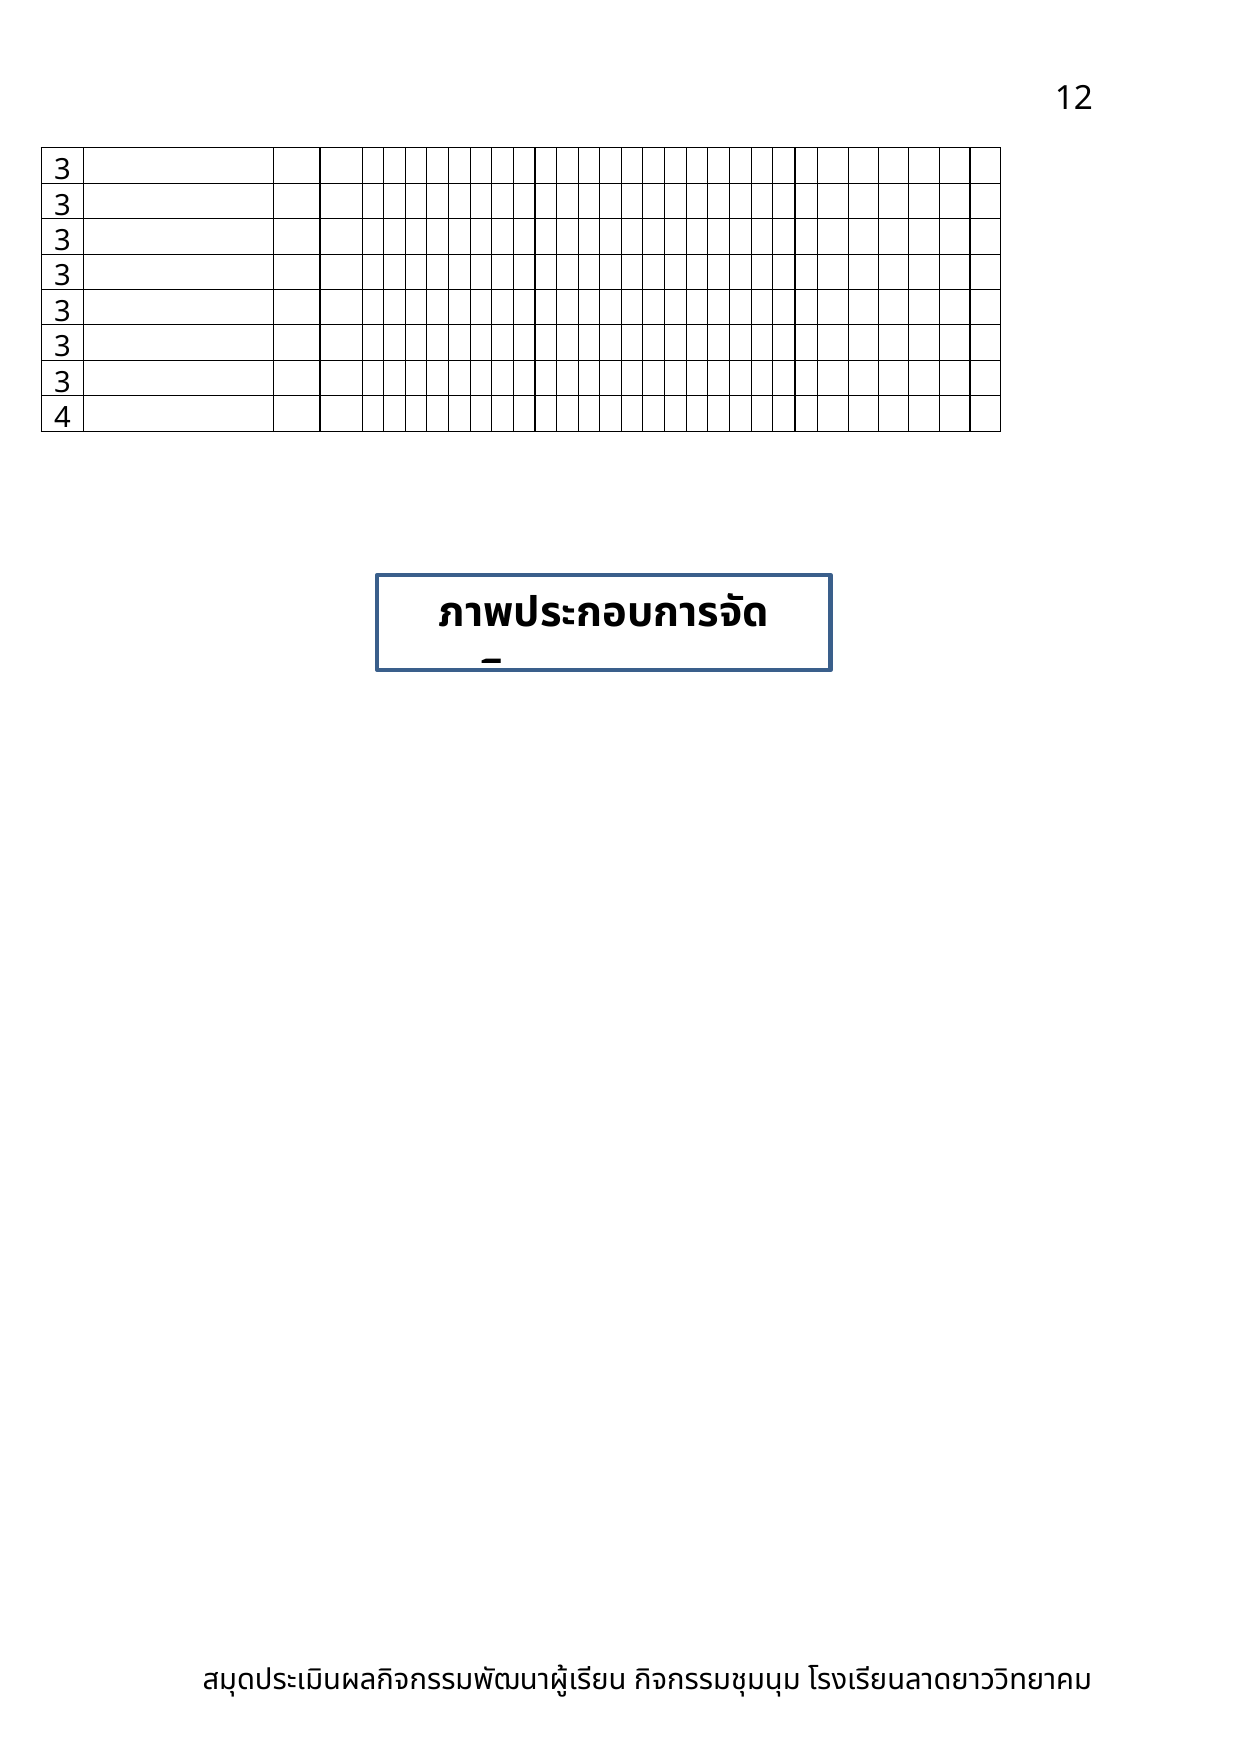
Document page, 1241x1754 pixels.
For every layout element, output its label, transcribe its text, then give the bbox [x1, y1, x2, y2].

table_cell [909, 148, 939, 183]
table_cell [752, 184, 772, 218]
table_cell [773, 361, 794, 395]
table_cell [879, 255, 908, 289]
table_cell [514, 255, 534, 289]
table_cell [796, 219, 817, 253]
table_cell [449, 255, 470, 289]
table_cell [643, 184, 664, 218]
table_cell [971, 325, 1000, 360]
table_cell [84, 219, 273, 253]
table_cell [579, 255, 599, 289]
table_cell [536, 290, 556, 324]
table_cell [514, 184, 534, 218]
table_cell [427, 290, 448, 324]
table_cell [773, 396, 794, 431]
table_cell [665, 325, 686, 360]
table_cell [796, 361, 817, 395]
table_cell [321, 184, 362, 218]
table_cell 40 [42, 396, 83, 431]
table_cell [84, 148, 273, 183]
table_cell [665, 290, 686, 324]
table_cell [622, 148, 642, 183]
table_cell [600, 325, 621, 360]
table_cell [274, 325, 319, 360]
table_cell [971, 255, 1000, 289]
table_cell [622, 219, 642, 253]
table_cell [557, 255, 578, 289]
table_cell [84, 325, 273, 360]
table_cell [274, 184, 319, 218]
table_cell [384, 396, 405, 431]
table_cell [687, 148, 707, 183]
table_cell [909, 255, 939, 289]
table_cell [971, 396, 1000, 431]
table_cell [449, 290, 470, 324]
table_cell [879, 396, 908, 431]
table_cell [321, 255, 362, 289]
table_cell [730, 361, 751, 395]
table_cell [600, 361, 621, 395]
table_cell [622, 290, 642, 324]
table_cell [708, 148, 729, 183]
table_cell [84, 290, 273, 324]
table_cell [879, 325, 908, 360]
table_cell [818, 325, 848, 360]
table_cell [514, 325, 534, 360]
table_cell [406, 290, 426, 324]
table_cell [909, 325, 939, 360]
table_cell [909, 361, 939, 395]
table_cell [665, 184, 686, 218]
table_cell [427, 219, 448, 253]
table_cell [687, 219, 707, 253]
table_cell [84, 361, 273, 395]
table_cell [665, 361, 686, 395]
table_cell [687, 184, 707, 218]
table_cell [708, 396, 729, 431]
table_cell [363, 148, 383, 183]
table_cell [665, 255, 686, 289]
table_cell [449, 361, 470, 395]
table_cell [427, 148, 448, 183]
table_cell [274, 290, 319, 324]
table_cell [849, 290, 878, 324]
table_cell [796, 184, 817, 218]
table_cell [514, 219, 534, 253]
table_cell [708, 361, 729, 395]
table_cell [687, 325, 707, 360]
table_cell [363, 184, 383, 218]
table_cell [384, 325, 405, 360]
table_cell [773, 219, 794, 253]
table_cell [492, 396, 513, 431]
table_cell [321, 219, 362, 253]
table_cell [849, 325, 878, 360]
table_cell [536, 361, 556, 395]
table_cell 35 [42, 219, 83, 253]
table_cell [687, 290, 707, 324]
table_cell [363, 219, 383, 253]
table_cell [971, 184, 1000, 218]
table_cell [730, 184, 751, 218]
table_cell [384, 290, 405, 324]
table_cell [849, 148, 878, 183]
table_cell [643, 396, 664, 431]
table_cell [579, 325, 599, 360]
table_cell [536, 148, 556, 183]
table_cell [427, 184, 448, 218]
table_cell [384, 219, 405, 253]
table_cell 38 [42, 325, 83, 360]
table_cell [492, 361, 513, 395]
table_cell [579, 148, 599, 183]
table_cell [818, 396, 848, 431]
table_cell [536, 255, 556, 289]
table_cell [730, 396, 751, 431]
table_cell [471, 361, 491, 395]
table_cell [471, 184, 491, 218]
table_cell [492, 184, 513, 218]
table_cell [752, 219, 772, 253]
table_cell 33 [42, 148, 83, 183]
table_cell [274, 396, 319, 431]
table_cell [849, 184, 878, 218]
table_cell [363, 361, 383, 395]
table_cell [879, 290, 908, 324]
table_cell [730, 148, 751, 183]
table_cell [427, 361, 448, 395]
table_cell [940, 325, 969, 360]
table_cell [796, 290, 817, 324]
table_cell [384, 361, 405, 395]
table_cell [406, 255, 426, 289]
table_cell [940, 361, 969, 395]
table_cell [600, 255, 621, 289]
table_cell [321, 290, 362, 324]
table_cell [321, 396, 362, 431]
table_cell [321, 361, 362, 395]
table_cell [514, 361, 534, 395]
table_cell [622, 255, 642, 289]
table_cell [557, 396, 578, 431]
table_cell [643, 148, 664, 183]
table_cell [363, 290, 383, 324]
table_cell [849, 361, 878, 395]
table_cell [643, 290, 664, 324]
table_cell [600, 184, 621, 218]
table_cell [406, 325, 426, 360]
table_cell [321, 148, 362, 183]
table_cell [471, 290, 491, 324]
table_cell [557, 361, 578, 395]
table_cell [643, 325, 664, 360]
table_cell [321, 325, 362, 360]
table_cell [449, 219, 470, 253]
table_cell [579, 290, 599, 324]
table_cell [406, 361, 426, 395]
table_cell [84, 396, 273, 431]
table_cell [622, 184, 642, 218]
table_cell [708, 290, 729, 324]
table_cell [796, 325, 817, 360]
table_cell [600, 290, 621, 324]
table_cell [687, 255, 707, 289]
table_cell [879, 148, 908, 183]
table_cell [818, 184, 848, 218]
table_cell [940, 396, 969, 431]
table_cell [730, 255, 751, 289]
table_cell [752, 325, 772, 360]
table_cell [449, 184, 470, 218]
table_cell [773, 325, 794, 360]
table_cell [909, 396, 939, 431]
table_cell [363, 325, 383, 360]
table_cell [579, 396, 599, 431]
table_cell [384, 255, 405, 289]
table_cell [796, 396, 817, 431]
table_cell [940, 290, 969, 324]
table_cell [708, 219, 729, 253]
table_cell [579, 361, 599, 395]
table_cell [600, 148, 621, 183]
table_cell [752, 148, 772, 183]
table_cell [406, 148, 426, 183]
table_cell [406, 184, 426, 218]
table_cell [665, 148, 686, 183]
table_cell [427, 255, 448, 289]
table_cell [492, 148, 513, 183]
table_cell [492, 219, 513, 253]
table_cell [471, 396, 491, 431]
table_cell [730, 290, 751, 324]
table_cell [363, 396, 383, 431]
table_cell [449, 148, 470, 183]
table_cell [557, 325, 578, 360]
table_cell [363, 255, 383, 289]
table_cell [849, 255, 878, 289]
table_cell [796, 255, 817, 289]
table_cell [622, 325, 642, 360]
table_cell [665, 396, 686, 431]
table_cell [406, 219, 426, 253]
table_cell [557, 219, 578, 253]
table_cell [773, 184, 794, 218]
table_cell [849, 219, 878, 253]
table_cell [622, 396, 642, 431]
table_cell [274, 148, 319, 183]
table_cell [818, 148, 848, 183]
table_cell [384, 184, 405, 218]
table_cell [643, 361, 664, 395]
table_cell [492, 290, 513, 324]
table_cell [643, 219, 664, 253]
table_cell [909, 290, 939, 324]
table_cell [879, 361, 908, 395]
table_cell [557, 148, 578, 183]
table_cell [909, 184, 939, 218]
table_cell [84, 255, 273, 289]
table_cell [940, 148, 969, 183]
table_cell [449, 325, 470, 360]
table_cell [514, 396, 534, 431]
table_cell [471, 219, 491, 253]
table_cell [752, 396, 772, 431]
table_cell [492, 255, 513, 289]
table_cell [514, 148, 534, 183]
table_cell [940, 219, 969, 253]
table_cell [600, 219, 621, 253]
table_cell 36 [42, 255, 83, 289]
table_cell [579, 219, 599, 253]
table_cell [471, 325, 491, 360]
table_cell [536, 396, 556, 431]
table_cell [274, 255, 319, 289]
table_cell [752, 290, 772, 324]
table_cell [449, 396, 470, 431]
table_cell [427, 325, 448, 360]
table_cell [773, 148, 794, 183]
table_cell [971, 290, 1000, 324]
table_cell [708, 184, 729, 218]
table_cell [687, 396, 707, 431]
table_cell [536, 325, 556, 360]
table_cell [971, 219, 1000, 253]
table_cell [796, 148, 817, 183]
table_cell [427, 396, 448, 431]
table_cell [514, 290, 534, 324]
table_cell [384, 148, 405, 183]
table_cell [818, 219, 848, 253]
table_cell [773, 290, 794, 324]
table_cell [818, 290, 848, 324]
table_cell [643, 255, 664, 289]
table_cell [752, 255, 772, 289]
table_cell [274, 219, 319, 253]
table_cell [708, 255, 729, 289]
table_cell [708, 325, 729, 360]
table_cell [471, 255, 491, 289]
table_cell [940, 255, 969, 289]
table_cell [730, 219, 751, 253]
table_cell [879, 219, 908, 253]
table_cell [730, 325, 751, 360]
table_cell [274, 361, 319, 395]
table_cell [752, 361, 772, 395]
table_cell [818, 255, 848, 289]
table_cell [536, 219, 556, 253]
table_cell [600, 396, 621, 431]
table_cell 34 [42, 184, 83, 218]
table_cell [492, 325, 513, 360]
table_cell [557, 184, 578, 218]
table_cell [849, 396, 878, 431]
table_cell [818, 361, 848, 395]
table_cell [940, 184, 969, 218]
table_cell [665, 219, 686, 253]
table_cell [579, 184, 599, 218]
table_cell [622, 361, 642, 395]
table_cell [971, 361, 1000, 395]
table_cell [84, 184, 273, 218]
table_cell [471, 148, 491, 183]
table_cell [557, 290, 578, 324]
table_cell [536, 184, 556, 218]
table_cell [406, 396, 426, 431]
table_cell [687, 361, 707, 395]
table_cell [909, 219, 939, 253]
table_cell [879, 184, 908, 218]
table_cell 39 [42, 361, 83, 395]
table_cell 37 [42, 290, 83, 324]
table_cell [971, 148, 1000, 183]
table_cell [773, 255, 794, 289]
